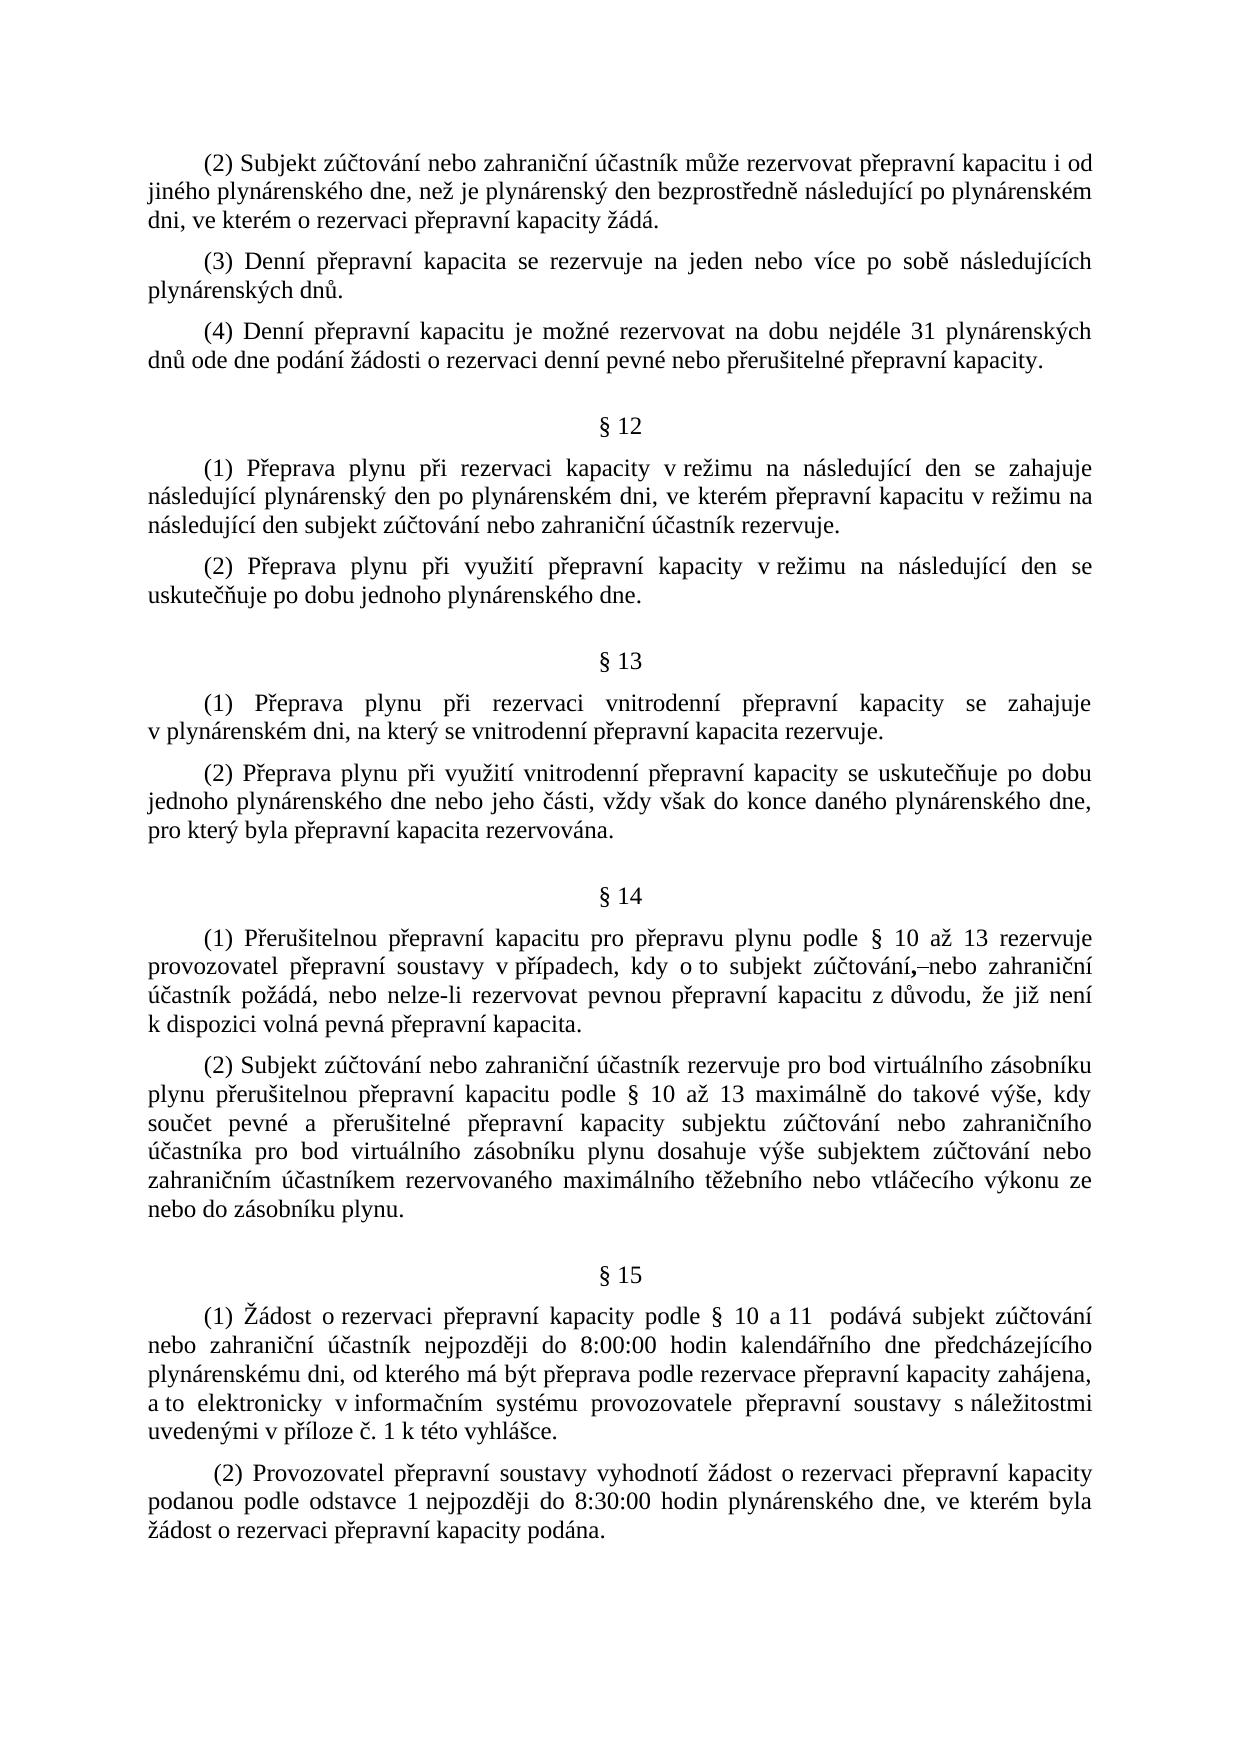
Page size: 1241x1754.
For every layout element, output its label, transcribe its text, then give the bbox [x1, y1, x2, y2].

text (1) Přeprava plynu při rezervaci vnitrodenní přepravní kapacity se zahajuje v plynárenském dni, na který se vnitrodenní přepravní kapacita rezervuje. [148, 688, 1093, 745]
text (1) Žádost o rezervaci přepravní kapacity podle § 10 a 11 podává subjekt zúčtování nebo zahraniční účastník nejpozději do 8:00:00 hodin kalendářního dne předcházejícího plynárenskému dni, od kterého má být přeprava podle rezervace přepravní kapacity zahájena, a to elektronicky v informačním systému provozovatele přepravní soustavy s náležitostmi uvedenými v příloze č. 1 k této vyhlášce. [148, 1301, 1093, 1445]
text (1) Přeprava plynu při rezervaci kapacity v režimu na následující den se zahajuje následující plynárenský den po plynárenském dni, ve kterém přepravní kapacitu v režimu na následující den subjekt zúčtování nebo zahraniční účastník rezervuje. [148, 453, 1093, 539]
text (2) Přeprava plynu při využití přepravní kapacity v režimu na následující den se uskutečňuje po dobu jednoho plynárenského dne. [148, 551, 1093, 609]
text (1) Přerušitelnou přepravní kapacitu pro přepravu plynu podle § 10 až 13 rezervuje provozovatel přepravní soustavy v případech, kdy o to subjekt zúčtování, nebo zahraniční účastník požádá, nebo nelze-li rezervovat pevnou přepravní kapacitu z důvodu, že již není k dispozici volná pevná přepravní kapacita. [148, 923, 1093, 1038]
text § 12 [148, 411, 1093, 440]
text (2) Přeprava plynu při využití vnitrodenní přepravní kapacity se uskutečňuje po dobu jednoho plynárenského dne nebo jeho části, vždy však do konce daného plynárenského dne, pro který byla přepravní kapacita rezervována. [148, 758, 1093, 844]
text § 14 [148, 881, 1093, 910]
text (3) Denní přepravní kapacita se rezervuje na jeden nebo více po sobě následujících plynárenských dnů. [148, 246, 1093, 304]
text (2) Subjekt zúčtování nebo zahraniční účastník může rezervovat přepravní kapacitu i od jiného plynárenského dne, než je plynárenský den bezprostředně následující po plynárenském dni, ve kterém o rezervaci přepravní kapacity žádá. [148, 148, 1093, 234]
text (4) Denní přepravní kapacitu je možné rezervovat na dobu nejdéle 31 plynárenských dnů ode dne podání žádosti o rezervaci denní pevné nebo přerušitelné přepravní kapacity. [148, 316, 1093, 374]
text (2) Provozovatel přepravní soustavy vyhodnotí žádost o rezervaci přepravní kapacity podanou podle odstavce 1 nejpozději do 8:30:00 hodin plynárenského dne, ve kterém byla žádost o rezervaci přepravní kapacity podána. [148, 1458, 1093, 1544]
text § 13 [148, 646, 1093, 675]
text § 15 [148, 1260, 1093, 1289]
text (2) Subjekt zúčtování nebo zahraniční účastník rezervuje pro bod virtuálního zásobníku plynu přerušitelnou přepravní kapacitu podle § 10 až 13 maximálně do takové výše, kdy součet pevné a přerušitelné přepravní kapacity subjektu zúčtování nebo zahraničního účastníka pro bod virtuálního zásobníku plynu dosahuje výše subjektem zúčtování nebo zahraničním účastníkem rezervovaného maximálního těžebního nebo vtláčecího výkonu ze nebo do zásobníku plynu. [148, 1050, 1093, 1223]
